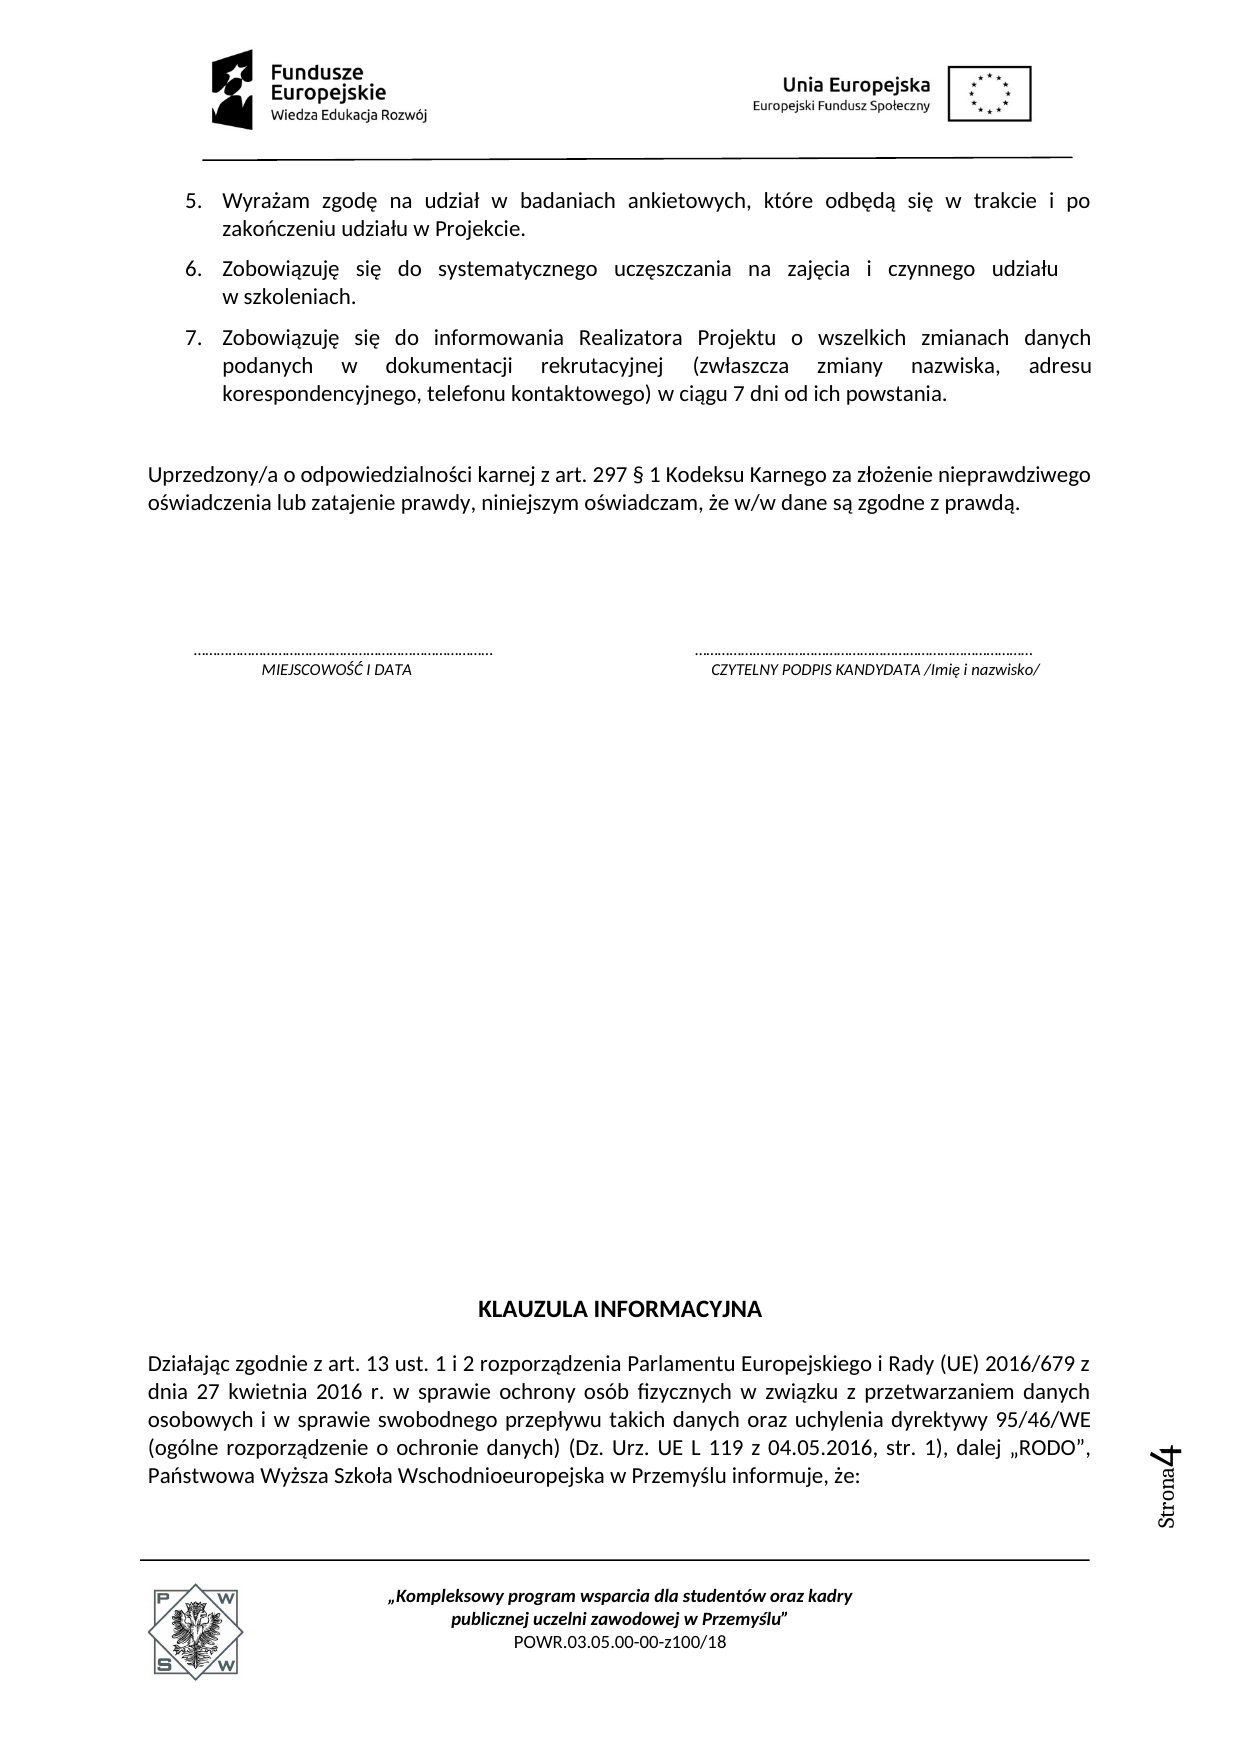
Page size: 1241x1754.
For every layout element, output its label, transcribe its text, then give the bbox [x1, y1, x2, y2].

picture [192, 29, 443, 146]
list Wyrażam zgodę na udział w badaniach ankietowych, które odbędą się w trakcie i po zakończeniu udziału w Projekcie. [185, 186, 1092, 242]
text Uprzedzony/a o odpowiedzialności karnej z art. 297 § 1 Kodeksu Karnego za złożenie nieprawdziwego oświadczenia lub zatajenie prawdy, niniejszym oświadczam, że w/w dane są zgodne z prawdą. [148, 460, 1092, 516]
text Działając zgodnie z art. 13 ust. 1 i 2 rozporządzenia Parlamentu Europejskiego i Rady (UE) 2016/679 z dnia 27 kwietnia 2016 r. w sprawie ochrony osób fizycznych w związku z przetwarzaniem danych osobowych i w sprawie swobodnego przepływu takich danych oraz uchylenia dyrektywy 95/46/WE (ogólne rozporządzenie o ochronie danych) (Dz. Urz. UE L 119 z 04.05.2016, str. 1), dalej „RODO”, Państwowa Wyższa Szkoła Wschodnioeuropejska w Przemyślu informuje, że: [148, 1349, 1092, 1489]
table_cell CZYTELNY PODPIS KANDYDATA /Imię i nazwisko/ [670, 659, 1058, 679]
text KLAUZULA INFORMACYJNA [148, 1258, 1092, 1324]
list Zobowiązuję się do systematycznego uczęszczania na zajęcia i czynnego udziału w szkoleniach. [185, 254, 1092, 311]
picture [147, 1583, 244, 1681]
list Zobowiązuję się do informowania Realizatora Projektu o wszelkich zmianach danych podanych w dokumentacji rekrutacyjnej (zwłaszcza zmiany nazwiska, adresu korespondencyjnego, telefonu kontaktowego) w ciągu 7 dni od ich powstania. [185, 323, 1092, 407]
table_header …………….……………………………………………………………… [670, 578, 1058, 659]
table_cell MIEJSCOWOŚĆ I DATA [183, 659, 670, 679]
picture [735, 47, 1050, 140]
table_header …………………………………………………………………… [183, 578, 670, 659]
